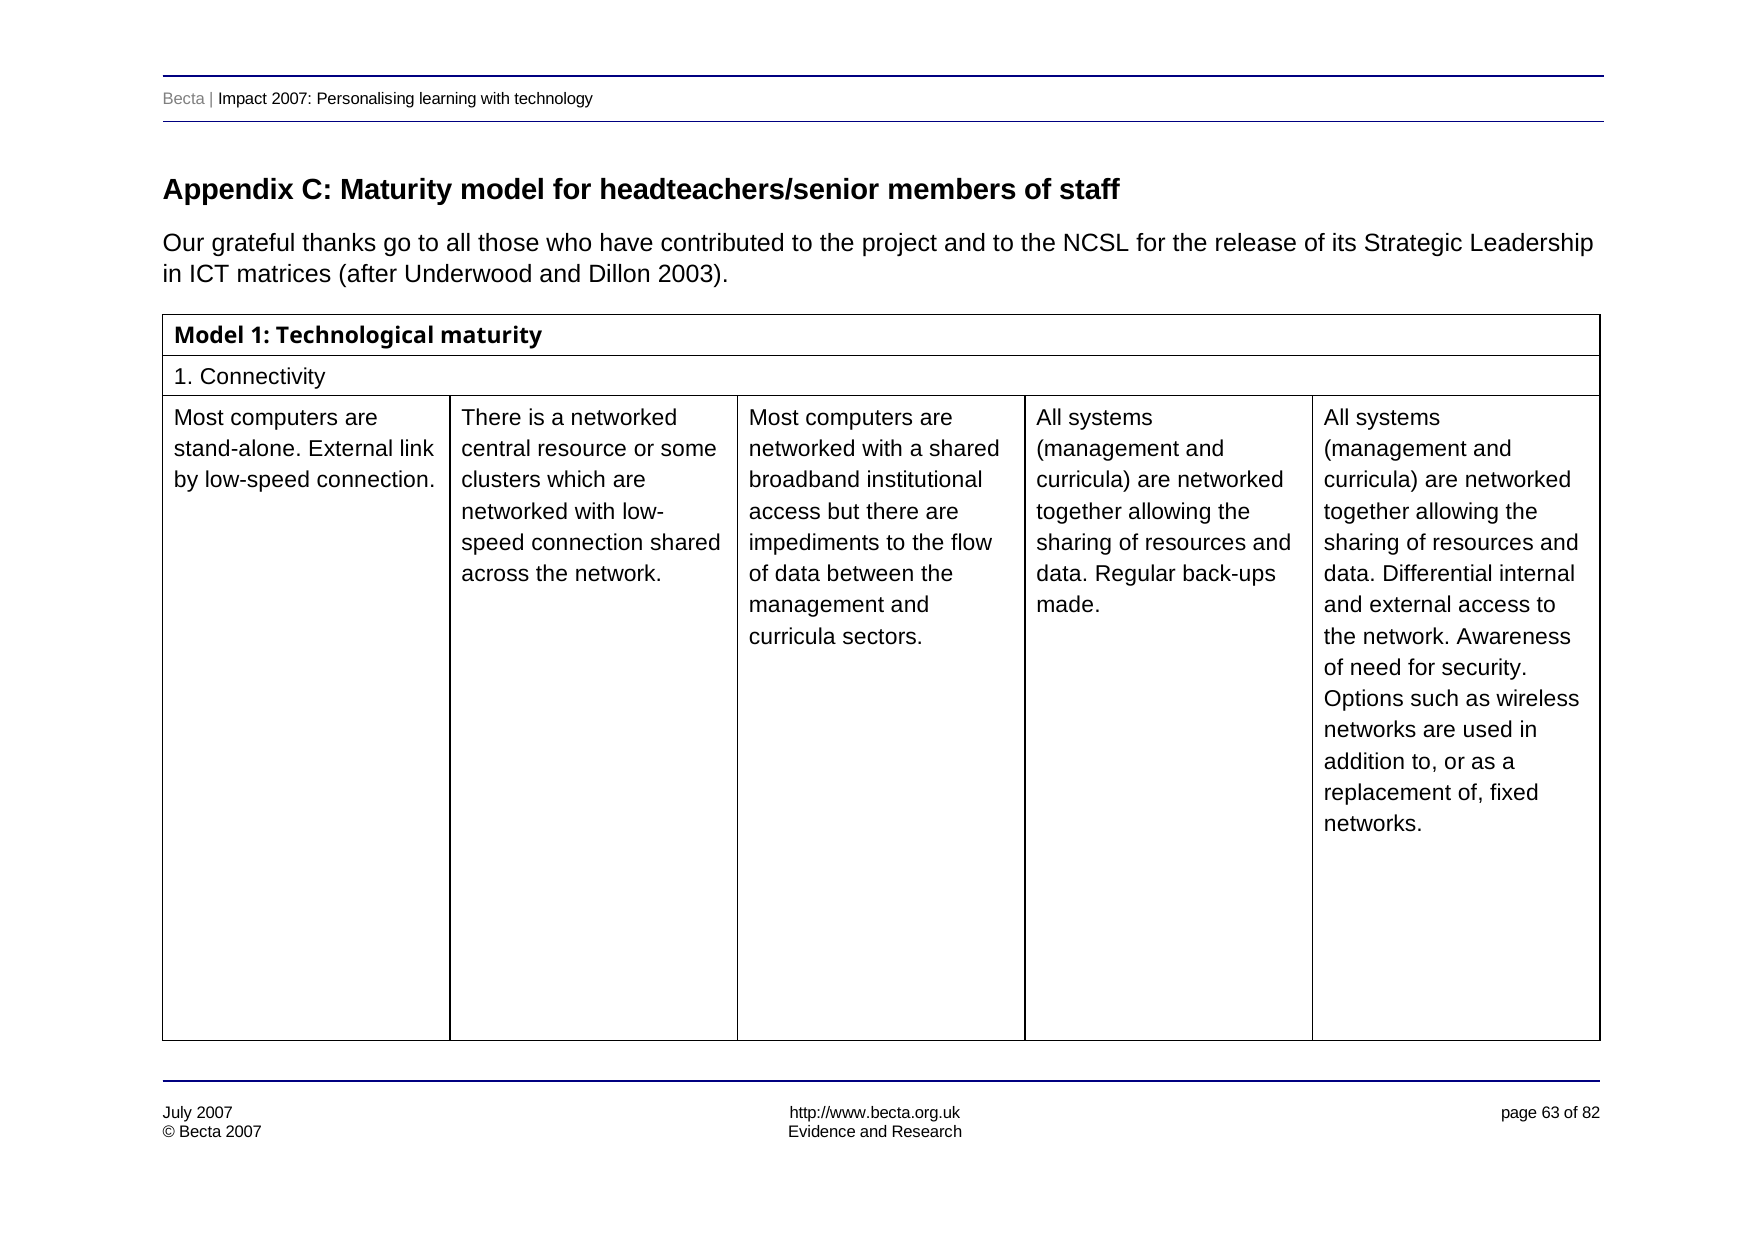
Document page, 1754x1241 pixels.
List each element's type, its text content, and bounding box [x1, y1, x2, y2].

table_cell All systems (management and curricula) are networked together allowing the sharing of resources and data. Differential internal and external access to the network. Awareness of need for security. Options such as wireless networks are used in addition to, or as a replacement of, fixed networks. [1313, 396, 1599, 1040]
table_cell 1. Connectivity [163, 356, 1599, 395]
text Our grateful thanks go to all those who have contributed to the project and to the NCSL for the release of its Strategic Leadership in ICT matrices (after Underwood and Dillon 2003). [162, 227, 1604, 289]
subtitle Appendix C: Maturity model for headteachers/senior members of staff [162, 172, 1604, 206]
table_cell All systems (management and curricula) are networked together allowing the sharing of resources and data. Regular back-ups made. [1026, 396, 1312, 1040]
table_cell Most computers are networked with a shared broadband institutional access but there are impediments to the flow of data between the management and curricula sectors. [738, 396, 1024, 1040]
table_header Model 1: Technological maturity [163, 315, 1599, 354]
table_cell Most computers are stand-alone. External link by low-speed connection. [163, 396, 449, 1040]
table_cell There is a networked central resource or some clusters which are networked with low-speed connection shared across the network. [451, 396, 737, 1040]
